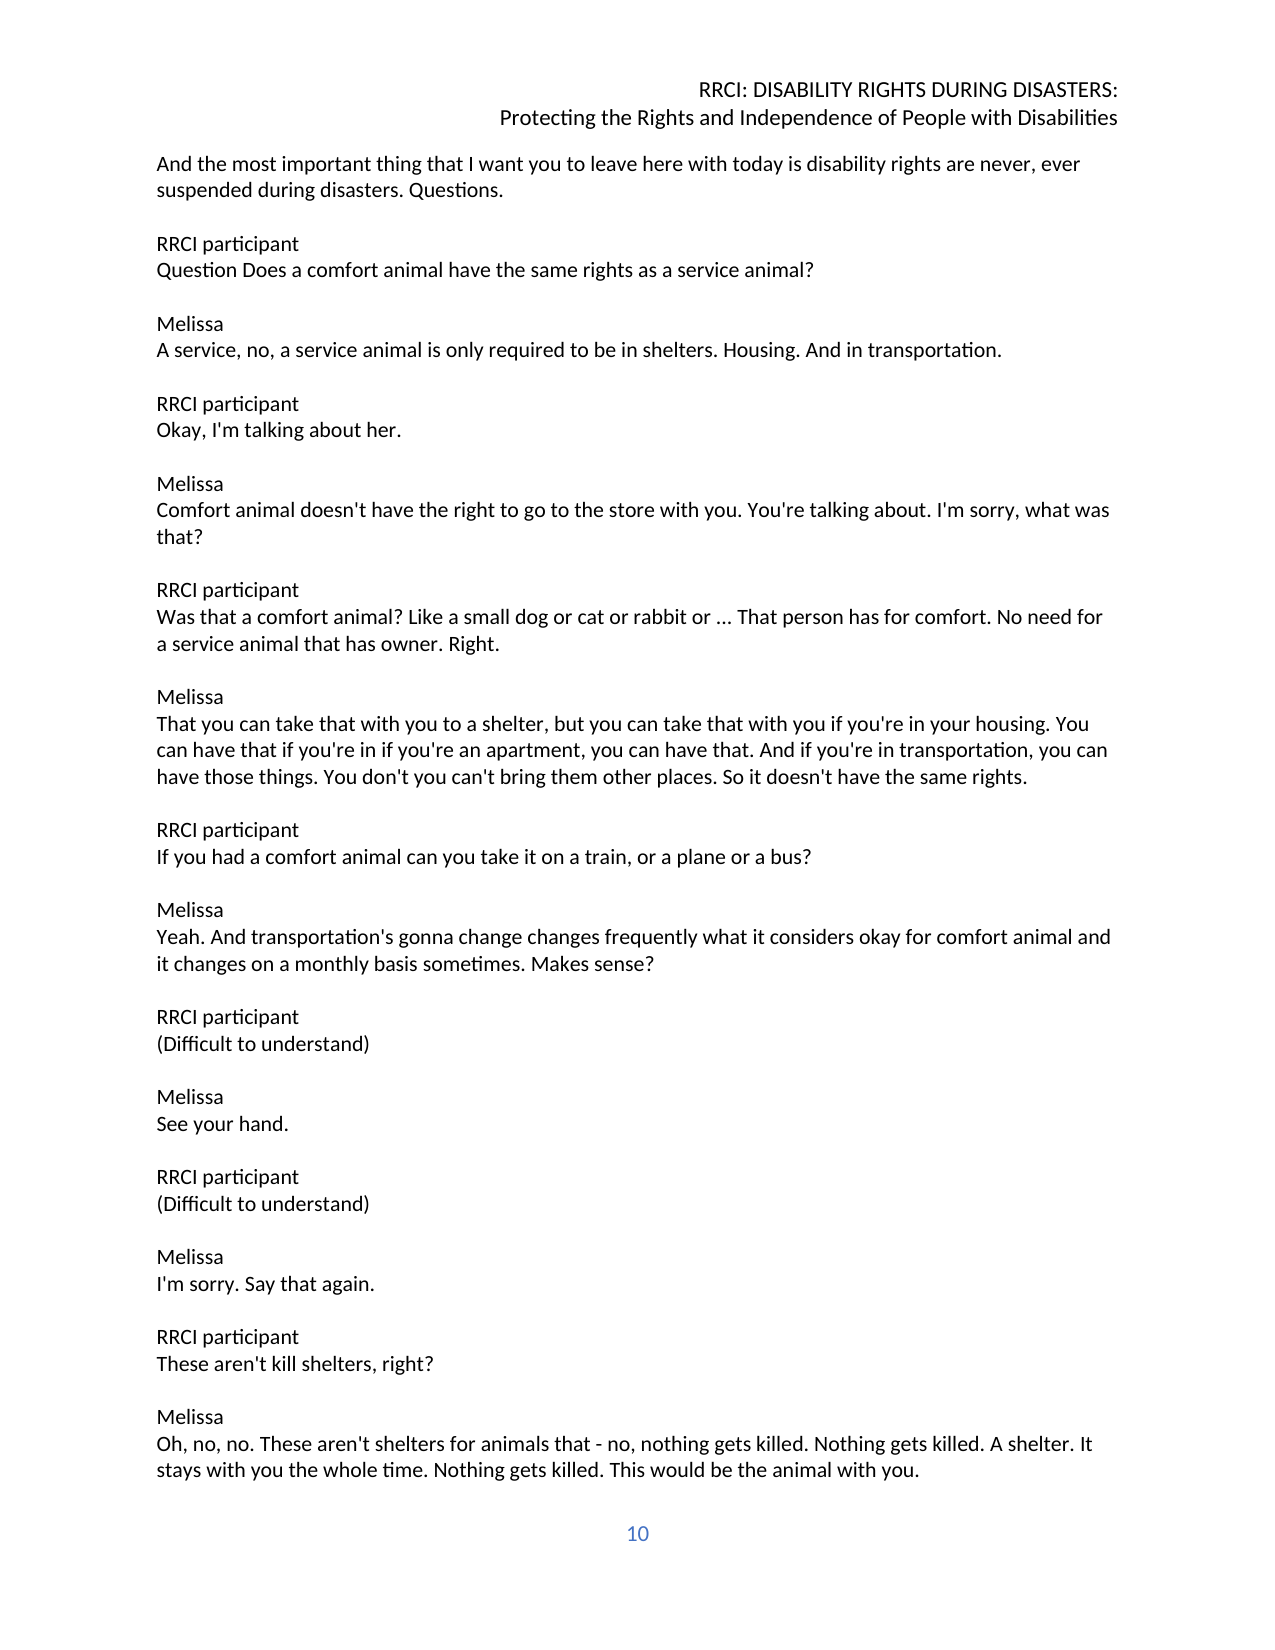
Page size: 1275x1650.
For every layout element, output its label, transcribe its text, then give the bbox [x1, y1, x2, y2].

text Melissa [156, 1083, 1118, 1110]
text Melissa [156, 310, 1118, 337]
text RRCI participant [156, 1323, 1118, 1350]
text Melissa [156, 470, 1118, 497]
text Was that a comfort animal? Like a small dog or cat or rabbit or ... That person has for comfort. No need for a service animal that has owner. Right. [156, 603, 1118, 657]
text These aren't kill shelters, right? [156, 1350, 1118, 1377]
text Oh, no, no. These aren't shelters for animals that - no, nothing gets killed. Nothing gets killed. A shelter. It stays with you the whole time. Nothing gets killed. This would be the animal with you. [156, 1430, 1118, 1483]
text RRCI participant [156, 230, 1118, 257]
text RRCI participant [156, 1163, 1118, 1190]
text RRCI participant [156, 390, 1118, 417]
text Melissa [156, 1403, 1118, 1430]
text Melissa [156, 897, 1118, 923]
text RRCI participant [156, 1003, 1118, 1030]
text I'm sorry. Say that again. [156, 1270, 1118, 1297]
text And the most important thing that I want you to leave here with today is disability rights are never, ever suspended during disasters. Questions. [156, 150, 1118, 203]
text Okay, I'm talking about her. [156, 417, 1118, 443]
text Melissa [156, 683, 1118, 710]
text Yeah. And transportation's gonna change changes frequently what it considers okay for comfort animal and it changes on a monthly basis sometimes. Makes sense? [156, 923, 1118, 977]
text Question Does a comfort animal have the same rights as a service animal? [156, 257, 1118, 283]
text Comfort animal doesn't have the right to go to the store with you. You're talking about. I'm sorry, what was that? [156, 497, 1118, 550]
text Melissa [156, 1243, 1118, 1270]
text RRCI participant [156, 817, 1118, 843]
text A service, no, a service animal is only required to be in shelters. Housing. And in transportation. [156, 337, 1118, 363]
text See your hand. [156, 1110, 1118, 1137]
text If you had a comfort animal can you take it on a train, or a plane or a bus? [156, 843, 1118, 870]
text That you can take that with you to a shelter, but you can take that with you if you're in your housing. You can have that if you're in if you're an apartment, you can have that. And if you're in transportation, you can have those things. You don't you can't bring them other places. So it doesn't have the same rights. [156, 710, 1118, 790]
text (Difficult to understand) [156, 1190, 1118, 1217]
text (Difficult to understand) [156, 1030, 1118, 1057]
text RRCI participant [156, 577, 1118, 603]
